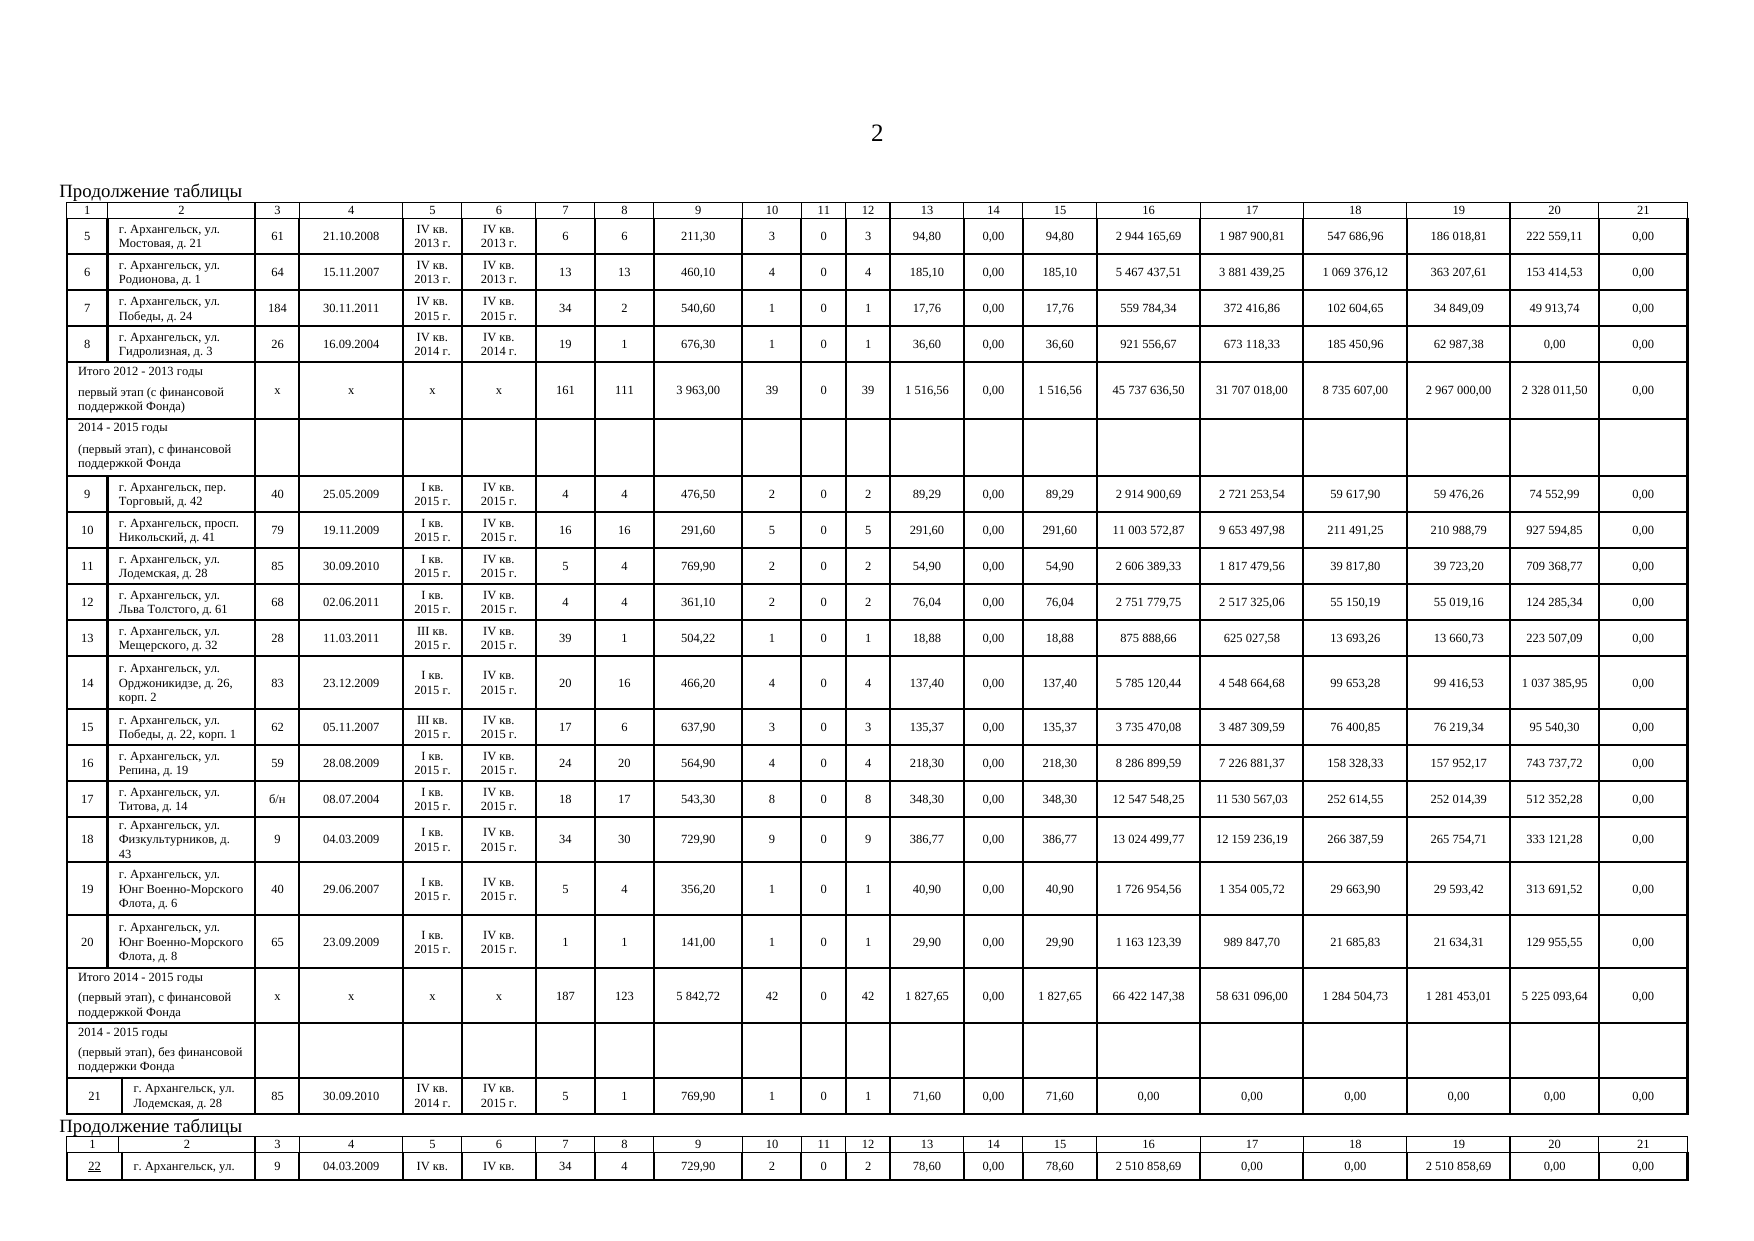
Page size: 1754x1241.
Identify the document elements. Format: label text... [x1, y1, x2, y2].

table_cell 3 [743, 219, 800, 253]
table_cell 21.10.2008 [300, 219, 402, 253]
table_cell 743 737,72 [1511, 746, 1598, 780]
table_cell 1 354 005,72 [1201, 863, 1302, 914]
table_cell 4 [596, 477, 653, 511]
table_cell г. Архангельск, ул. Орджоникидзе, д. 26, корп. 2 [109, 657, 254, 708]
table_cell 2 944 165,69 [1098, 219, 1199, 253]
table_cell 0 [802, 818, 845, 861]
table_header 17 [1201, 1137, 1303, 1152]
table_cell 0,00 [1304, 1153, 1406, 1179]
table_cell 02.06.2011 [300, 585, 402, 619]
table_cell 0,00 [965, 513, 1022, 547]
table_cell I кв. 2015 г. [404, 477, 461, 511]
table_cell 28.08.2009 [300, 746, 402, 780]
table_cell 0 [802, 477, 845, 511]
table_cell 0,00 [1600, 710, 1686, 744]
table_cell 78,60 [1024, 1153, 1096, 1179]
table_cell 1 [847, 863, 889, 914]
table_cell 676,30 [655, 327, 741, 361]
table_cell 5 [537, 549, 594, 583]
table_cell 17 [537, 710, 594, 744]
table_cell 89,29 [891, 477, 963, 511]
table_cell 0,00 [1304, 1079, 1406, 1113]
table_cell 26 [256, 327, 298, 361]
table_cell 15 [68, 710, 106, 744]
table_cell 62 987,38 [1408, 327, 1509, 361]
table_cell 1 [743, 621, 800, 655]
table_cell 74 552,99 [1511, 477, 1598, 511]
table_cell x [256, 969, 298, 1022]
table_cell 9 [68, 477, 106, 511]
table_cell 0,00 [965, 746, 1022, 780]
table_cell 875 888,66 [1098, 621, 1199, 655]
table_cell 0,00 [1600, 219, 1686, 253]
table_cell 1 [847, 621, 889, 655]
table_cell 0,00 [1600, 746, 1686, 780]
table_cell x [463, 363, 535, 417]
table_cell 55 019,16 [1408, 585, 1509, 619]
table_cell 1 987 900,81 [1201, 219, 1302, 253]
table_cell 1 516,56 [1024, 363, 1096, 417]
table_cell 673 118,33 [1201, 327, 1302, 361]
table_header 6 [462, 203, 535, 217]
table_cell 39 817,80 [1304, 549, 1406, 583]
table_cell 94,80 [891, 219, 963, 253]
table_cell 12 547 548,25 [1098, 782, 1199, 816]
table_cell 4 [537, 585, 594, 619]
table_cell 16 [68, 746, 106, 780]
table_cell 1 [743, 291, 800, 325]
table_cell 185,10 [891, 255, 963, 289]
table_cell 0 [802, 363, 845, 417]
table_cell 0,00 [1600, 477, 1686, 511]
table_cell IV кв. 2014 г. [404, 327, 461, 361]
table_header 5 [403, 1137, 461, 1152]
table_header 18 [1304, 203, 1406, 217]
table_cell 8 [743, 782, 800, 816]
table_cell г. Архангельск, ул. Гидролизная, д. 3 [109, 327, 254, 361]
table_cell IV кв. 2015 г. [463, 1079, 535, 1113]
text Продолжение таблицы [59, 1115, 1695, 1136]
table_cell 0,00 [965, 710, 1022, 744]
table_cell 185 450,96 [1304, 327, 1406, 361]
table_cell 0,00 [1600, 1079, 1686, 1113]
table_header 19 [1407, 203, 1509, 217]
table_cell 17 [68, 782, 106, 816]
table_cell 1 [596, 327, 653, 361]
table_cell 3 487 309,59 [1201, 710, 1302, 744]
table_cell 4 [847, 255, 889, 289]
table_cell 15.11.2007 [300, 255, 402, 289]
table_cell 564,90 [655, 746, 741, 780]
table_cell 153 414,53 [1511, 255, 1598, 289]
table_cell 4 [596, 549, 653, 583]
table_cell 5 225 093,64 [1511, 969, 1598, 1022]
table_cell 313 691,52 [1511, 863, 1598, 914]
table_cell 29 593,42 [1408, 863, 1509, 914]
table_cell IV кв. 2015 г. [463, 291, 535, 325]
table_cell 102 604,65 [1304, 291, 1406, 325]
table_cell [537, 420, 594, 475]
table_cell 2 510 858,69 [1098, 1153, 1199, 1179]
table_cell 0,00 [1408, 1079, 1509, 1113]
table_cell 0,00 [1600, 549, 1686, 583]
table_cell 291,60 [891, 513, 963, 547]
table_cell 625 027,58 [1201, 621, 1302, 655]
table_cell [1408, 1024, 1509, 1077]
table_cell (первый этап), с финансовой поддержкой Фонда [68, 985, 254, 1022]
table_cell IV кв. 2014 г. [463, 327, 535, 361]
table_cell 5 842,72 [655, 969, 741, 1022]
table_cell 39 [537, 621, 594, 655]
table_cell 124 285,34 [1511, 585, 1598, 619]
table_cell 24 [537, 746, 594, 780]
table_cell 0,00 [1600, 782, 1686, 816]
table_cell 36,60 [891, 327, 963, 361]
table_header 16 [1097, 1137, 1200, 1152]
table_cell 78,60 [891, 1153, 963, 1179]
table_cell 23.12.2009 [300, 657, 402, 708]
table_cell 363 207,61 [1408, 255, 1509, 289]
table_cell 76 400,85 [1304, 710, 1406, 744]
table_cell IV кв. 2015 г. [463, 916, 535, 967]
table_cell 45 737 636,50 [1098, 363, 1199, 417]
table_cell 18,88 [1024, 621, 1096, 655]
table_cell 40 [256, 863, 298, 914]
table_cell IV кв. 2015 г. [463, 818, 535, 861]
table_cell 30.09.2010 [300, 549, 402, 583]
table_cell 4 548 664,68 [1201, 657, 1302, 708]
table_cell 39 [847, 363, 889, 417]
table_cell 12 159 236,19 [1201, 818, 1302, 861]
table_cell 0 [802, 549, 845, 583]
table_cell IV кв. 2015 г. [463, 863, 535, 914]
table_cell 2 [743, 549, 800, 583]
table_cell 17,76 [1024, 291, 1096, 325]
table_cell г. Архангельск, пер. Торговый, д. 42 [109, 477, 254, 511]
table_cell 9 [256, 818, 298, 861]
table_cell 927 594,85 [1511, 513, 1598, 547]
table_cell 64 [256, 255, 298, 289]
table_cell (первый этап), без финансовой поддержки Фонда [68, 1039, 254, 1077]
table_cell 85 [256, 1079, 298, 1113]
table_cell 9 [847, 818, 889, 861]
table_cell 2 [596, 291, 653, 325]
table_cell 252 614,55 [1304, 782, 1406, 816]
table_cell 0,00 [1511, 1079, 1598, 1113]
table_cell [1304, 420, 1406, 475]
table_cell 17 [596, 782, 653, 816]
table_cell [965, 1024, 1022, 1077]
table_cell [1201, 420, 1302, 475]
table_cell 2014 - 2015 годы [68, 1024, 254, 1039]
table_cell 4 [847, 746, 889, 780]
table_cell 1 284 504,73 [1304, 969, 1406, 1022]
table_cell IV кв. 2013 г. [404, 255, 461, 289]
table_cell 135,37 [1024, 710, 1096, 744]
table_cell 18 [68, 818, 106, 861]
table_cell 65 [256, 916, 298, 967]
table_cell 34 [537, 1153, 594, 1179]
table_header 8 [595, 1137, 653, 1152]
table_cell 13 693,26 [1304, 621, 1406, 655]
table_header 6 [462, 1137, 535, 1152]
table_cell 0,00 [1201, 1153, 1302, 1179]
table_cell 2 517 325,06 [1201, 585, 1302, 619]
table_cell 21 634,31 [1408, 916, 1509, 967]
table_cell 3 881 439,25 [1201, 255, 1302, 289]
table_cell 361,10 [655, 585, 741, 619]
table_cell 0 [802, 219, 845, 253]
table_cell [463, 420, 535, 475]
table_cell 8 286 899,59 [1098, 746, 1199, 780]
table_cell 1 [743, 916, 800, 967]
table_cell [404, 420, 461, 475]
table_cell г. Архангельск, ул. Победы, д. 24 [109, 291, 254, 325]
table_header 10 [743, 1137, 801, 1152]
table_cell 21 685,83 [1304, 916, 1406, 967]
table_cell 2 [847, 549, 889, 583]
table_cell 0,00 [1600, 657, 1686, 708]
table_cell I кв. 2015 г. [404, 549, 461, 583]
table_cell IV кв. 2013 г. [404, 219, 461, 253]
table_cell 4 [537, 477, 594, 511]
table_cell 19.11.2009 [300, 513, 402, 547]
table_cell 291,60 [1024, 513, 1096, 547]
table_cell 1 817 479,56 [1201, 549, 1302, 583]
table_cell 14 [68, 657, 106, 708]
table_cell 0,00 [1600, 513, 1686, 547]
table_cell 1 037 385,95 [1511, 657, 1598, 708]
table_cell 8 [68, 327, 106, 361]
table_header 14 [964, 1137, 1022, 1152]
table_cell 210 988,79 [1408, 513, 1509, 547]
table_cell 62 [256, 710, 298, 744]
table_cell [1024, 420, 1096, 475]
table_cell 9 [256, 1153, 298, 1179]
table_cell [300, 420, 402, 475]
table_cell 2 606 389,33 [1098, 549, 1199, 583]
table_cell 08.07.2004 [300, 782, 402, 816]
table_header 3 [256, 203, 299, 217]
table_cell 22 <*> [68, 1153, 121, 1179]
table_cell г. Архангельск, ул. Льва Толстого, д. 61 [109, 585, 254, 619]
table_cell 1 726 954,56 [1098, 863, 1199, 914]
table_cell I кв. 2015 г. [404, 513, 461, 547]
table_cell 29,90 [1024, 916, 1096, 967]
table_cell 0 [802, 585, 845, 619]
table_cell 0,00 [965, 657, 1022, 708]
table_cell первый этап (с финансовой поддержкой Фонда) [68, 378, 254, 417]
table_cell 6 [596, 710, 653, 744]
table_cell 4 [596, 863, 653, 914]
table_header 12 [846, 203, 889, 217]
table_cell IV кв. 2015 г. [463, 710, 535, 744]
table_cell 0,00 [1511, 1153, 1598, 1179]
table_cell 2 328 011,50 [1511, 363, 1598, 417]
table_cell 7 [68, 291, 106, 325]
table_cell x [300, 969, 402, 1022]
table_cell 76,04 [891, 585, 963, 619]
table_cell 0,00 [1600, 363, 1686, 417]
table_cell 1 [537, 916, 594, 967]
table_cell 59 476,26 [1408, 477, 1509, 511]
table_cell 85 [256, 549, 298, 583]
table_cell 0,00 [965, 477, 1022, 511]
table_cell 0 [802, 291, 845, 325]
table_cell [891, 420, 963, 475]
table_header 11 [802, 1137, 845, 1152]
table_cell I кв. 2015 г. [404, 916, 461, 967]
table_cell 0,00 [1600, 916, 1686, 967]
table_header 19 [1407, 1137, 1509, 1152]
table_cell 0,00 [965, 863, 1022, 914]
table_cell 49 913,74 [1511, 291, 1598, 325]
table_header 15 [1023, 203, 1096, 217]
table_cell 0,00 [1600, 1153, 1686, 1179]
table_cell [1304, 1024, 1406, 1077]
table_cell 23.09.2009 [300, 916, 402, 967]
table_cell IV кв. 2015 г. [463, 585, 535, 619]
table_cell 386,77 [1024, 818, 1096, 861]
table_cell 989 847,70 [1201, 916, 1302, 967]
table_cell IV кв. 2015 г. [463, 746, 535, 780]
table_cell x [256, 363, 298, 417]
table_cell (первый этап), с финансовой поддержкой Фонда [68, 435, 254, 475]
table_cell 1 281 453,01 [1408, 969, 1509, 1022]
table_cell 5 785 120,44 [1098, 657, 1199, 708]
table_cell 2014 - 2015 годы [68, 420, 254, 434]
table_cell 769,90 [655, 1079, 741, 1113]
table_cell IV кв. 2013 г. [463, 219, 535, 253]
table_cell 0,00 [965, 916, 1022, 967]
table_header 13 [891, 203, 963, 217]
table_cell 921 556,67 [1098, 327, 1199, 361]
table_header 20 [1511, 203, 1598, 217]
table_cell 13 [68, 621, 106, 655]
table_cell [256, 420, 298, 475]
table_cell 0,00 [1600, 818, 1686, 861]
table_cell 1 [847, 327, 889, 361]
table_header 11 [802, 203, 845, 217]
table_cell 3 [743, 710, 800, 744]
table_cell 6 [68, 255, 106, 289]
table_cell 769,90 [655, 549, 741, 583]
table_cell 58 631 096,00 [1201, 969, 1302, 1022]
table_cell 66 422 147,38 [1098, 969, 1199, 1022]
table_cell 18,88 [891, 621, 963, 655]
table_cell IV кв. 2015 г. [463, 549, 535, 583]
table_cell [743, 420, 800, 475]
table_cell 0,00 [1600, 969, 1686, 1022]
table_cell 161 [537, 363, 594, 417]
table_cell 372 416,86 [1201, 291, 1302, 325]
table_cell 68 [256, 585, 298, 619]
table_cell 40,90 [1024, 863, 1096, 914]
table_cell 185,10 [1024, 255, 1096, 289]
table_cell IV кв. 2015 г. [463, 657, 535, 708]
table_cell 0,00 [1600, 621, 1686, 655]
table_cell I кв. 2015 г. [404, 746, 461, 780]
table_cell 1 [743, 1079, 800, 1113]
table_header 7 [536, 203, 594, 217]
table_cell [655, 1024, 741, 1077]
table_cell 4 [847, 657, 889, 708]
table_cell 0 [802, 657, 845, 708]
table_cell 10 [68, 513, 106, 547]
table_cell 0 [802, 710, 845, 744]
table_cell [1408, 420, 1509, 475]
table_cell 0,00 [1600, 291, 1686, 325]
table_cell 547 686,96 [1304, 219, 1406, 253]
table_cell 1 [743, 863, 800, 914]
table_cell 99 653,28 [1304, 657, 1406, 708]
table_header 17 [1201, 203, 1303, 217]
table_cell 222 559,11 [1511, 219, 1598, 253]
table_cell IV кв. 2015 г. [463, 513, 535, 547]
table_cell 1 [847, 1079, 889, 1113]
table_cell 2 [743, 1153, 800, 1179]
table_cell IV кв. 2014 г. [404, 1153, 461, 1179]
table_cell [256, 1024, 298, 1077]
table_cell 0 [802, 621, 845, 655]
table_cell [1511, 1024, 1598, 1077]
table_cell 54,90 [1024, 549, 1096, 583]
table_cell 05.11.2007 [300, 710, 402, 744]
table_cell 16 [596, 513, 653, 547]
table_header 5 [403, 203, 461, 217]
table_cell IV кв. 2014 г. [404, 1079, 461, 1113]
table_cell 13 024 499,77 [1098, 818, 1199, 861]
table_cell Итого 2014 - 2015 годы [68, 969, 254, 984]
table_cell 4 [596, 1153, 653, 1179]
table_cell IV кв. 2015 г. [463, 621, 535, 655]
table_cell 16 [537, 513, 594, 547]
table_cell 218,30 [891, 746, 963, 780]
table_cell 1 069 376,12 [1304, 255, 1406, 289]
table_cell 39 [743, 363, 800, 417]
table_cell г. Архангельск, ул. Физкультурников, д. 43 [109, 818, 254, 861]
table_cell 0,00 [965, 818, 1022, 861]
table_cell г. Архангельск, ул. Мещерского, д. 32 [109, 621, 254, 655]
table_cell 3 963,00 [655, 363, 741, 417]
table_cell 18 [537, 782, 594, 816]
table_header 15 [1023, 1137, 1096, 1152]
table_cell 0 [802, 1079, 845, 1113]
table_cell 186 018,81 [1408, 219, 1509, 253]
table_cell 1 827,65 [1024, 969, 1096, 1022]
table_cell IV кв. 2015 г. [463, 782, 535, 816]
table_cell 0 [802, 513, 845, 547]
table_cell 2 914 900,69 [1098, 477, 1199, 511]
table_cell 137,40 [1024, 657, 1096, 708]
table_cell 123 [596, 969, 653, 1022]
table_cell 0,00 [965, 1079, 1022, 1113]
table_cell [891, 1024, 963, 1077]
table_cell [743, 1024, 800, 1077]
table_cell 13 [596, 255, 653, 289]
text Продолжение таблицы [59, 180, 1695, 202]
table_cell 4 [743, 746, 800, 780]
table_cell 3 [847, 710, 889, 744]
table_cell 5 [68, 219, 106, 253]
table_cell 158 328,33 [1304, 746, 1406, 780]
table_cell 31 707 018,00 [1201, 363, 1302, 417]
table_cell 1 827,65 [891, 969, 963, 1022]
table_cell 19 [537, 327, 594, 361]
table_cell 8 735 607,00 [1304, 363, 1406, 417]
table_cell 3 735 470,08 [1098, 710, 1199, 744]
table_cell 83 [256, 657, 298, 708]
table_cell 129 955,55 [1511, 916, 1598, 967]
table_cell Итого 2012 - 2013 годы [68, 363, 254, 378]
table_cell 460,10 [655, 255, 741, 289]
table_cell 1 163 123,39 [1098, 916, 1199, 967]
table_cell 12 [68, 585, 106, 619]
table_cell 0,00 [1098, 1079, 1199, 1113]
table_cell [802, 1024, 845, 1077]
table_cell 89,29 [1024, 477, 1096, 511]
table_cell 2 967 000,00 [1408, 363, 1509, 417]
table_cell 13 [537, 255, 594, 289]
table_cell IV кв. 2015 г. [404, 291, 461, 325]
table_cell 95 540,30 [1511, 710, 1598, 744]
table_cell 266 387,59 [1304, 818, 1406, 861]
table_header 7 [536, 1137, 594, 1152]
table_cell 55 150,19 [1304, 585, 1406, 619]
table_cell 11 [68, 549, 106, 583]
table_cell 9 653 497,98 [1201, 513, 1302, 547]
table_cell 76,04 [1024, 585, 1096, 619]
table_cell 2 [847, 585, 889, 619]
table_cell 0 [802, 327, 845, 361]
table_header 9 [654, 1137, 742, 1152]
table_cell 42 [743, 969, 800, 1022]
table_cell 0,00 [965, 585, 1022, 619]
table_cell 40,90 [891, 863, 963, 914]
table_cell 2 [847, 1153, 889, 1179]
table_cell 211,30 [655, 219, 741, 253]
table_header 2 [119, 1137, 254, 1152]
table_cell 2 [743, 585, 800, 619]
table_header 13 [891, 1137, 963, 1152]
table_cell 20 [537, 657, 594, 708]
table_cell 6 [596, 219, 653, 253]
table_cell 4 [743, 255, 800, 289]
table_cell IV кв. 2015 г. [463, 477, 535, 511]
table_cell 0,00 [1600, 863, 1686, 914]
table_header 4 [300, 203, 402, 217]
table_cell III кв. 2015 г. [404, 621, 461, 655]
table_cell 11 003 572,87 [1098, 513, 1199, 547]
table_cell 0,00 [1600, 327, 1686, 361]
table_cell 265 754,71 [1408, 818, 1509, 861]
table_cell 30.09.2010 [300, 1079, 402, 1113]
table_cell [965, 420, 1022, 475]
table_cell 59 617,90 [1304, 477, 1406, 511]
table_cell 1 [743, 327, 800, 361]
table_cell 0,00 [965, 363, 1022, 417]
table_cell III кв. 2015 г. [404, 710, 461, 744]
table_cell 0,00 [1511, 327, 1598, 361]
table_cell [1098, 1024, 1199, 1077]
table_cell 0,00 [965, 255, 1022, 289]
table_cell 39 723,20 [1408, 549, 1509, 583]
table_cell 2 [743, 477, 800, 511]
table_cell 3 [847, 219, 889, 253]
table_cell 211 491,25 [1304, 513, 1406, 547]
table_header 18 [1304, 1137, 1406, 1152]
table_cell 0,00 [965, 621, 1022, 655]
table_cell [463, 1024, 535, 1077]
table_cell 8 [847, 782, 889, 816]
table_cell 0 [802, 782, 845, 816]
table_cell 34 [537, 818, 594, 861]
table_cell 709 368,77 [1511, 549, 1598, 583]
table_cell 1 [847, 291, 889, 325]
table_cell I кв. 2015 г. [404, 782, 461, 816]
table_cell 0,00 [965, 782, 1022, 816]
table_cell 36,60 [1024, 327, 1096, 361]
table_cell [123, 1153, 254, 1179]
table_cell 5 [537, 863, 594, 914]
table_cell 0 [802, 255, 845, 289]
table_cell 61 [256, 219, 298, 253]
table_cell 5 [743, 513, 800, 547]
table_cell 512 352,28 [1511, 782, 1598, 816]
table_cell 637,90 [655, 710, 741, 744]
table_cell 2 510 858,69 [1408, 1153, 1509, 1179]
table_header 1 [67, 203, 107, 217]
table_cell 291,60 [655, 513, 741, 547]
table_cell x [463, 969, 535, 1022]
table_cell 25.05.2009 [300, 477, 402, 511]
table_cell [847, 1024, 889, 1077]
table_cell x [404, 363, 461, 417]
table_cell 543,30 [655, 782, 741, 816]
table_cell 71,60 [891, 1079, 963, 1113]
table_cell [847, 420, 889, 475]
table_header 16 [1097, 203, 1200, 217]
table_cell 1 [847, 916, 889, 967]
table_cell 0,00 [1600, 585, 1686, 619]
table_cell 5 [537, 1079, 594, 1113]
table_cell 157 952,17 [1408, 746, 1509, 780]
table_cell 504,22 [655, 621, 741, 655]
table_cell 0 [802, 746, 845, 780]
table_cell 0 [802, 969, 845, 1022]
table_cell 137,40 [891, 657, 963, 708]
table_cell г. Архангельск, ул. Юнг Военно-Морского Флота, д. 6 [109, 863, 254, 914]
table_cell г. Архангельск, ул. Лодемская, д. 28 [109, 549, 254, 583]
table_cell I кв. 2015 г. [404, 818, 461, 861]
table_cell 187 [537, 969, 594, 1022]
table_cell 29.06.2007 [300, 863, 402, 914]
table_cell 04.03.2009 [300, 818, 402, 861]
table_cell 0,00 [1600, 255, 1686, 289]
table_cell [300, 1024, 402, 1077]
table_cell 356,20 [655, 863, 741, 914]
table_cell 0,00 [965, 291, 1022, 325]
table_cell 218,30 [1024, 746, 1096, 780]
table_cell 0,00 [965, 969, 1022, 1022]
table_cell 21 [68, 1079, 121, 1113]
table_cell 6 [537, 219, 594, 253]
table_cell г. Архангельск, ул. Победы, д. 22, корп. 1 [109, 710, 254, 744]
table_header 2 [108, 203, 254, 217]
table_cell 29,90 [891, 916, 963, 967]
table_cell 54,90 [891, 549, 963, 583]
table_cell 1 [596, 1079, 653, 1113]
table_cell 0,00 [965, 1153, 1022, 1179]
table_cell 5 [847, 513, 889, 547]
table_cell 0 [802, 916, 845, 967]
table_cell г. Архангельск, ул. Лодемская, д. 28 [123, 1079, 254, 1113]
table_cell 28 [256, 621, 298, 655]
table_header 20 [1511, 1137, 1598, 1152]
table_cell [655, 420, 741, 475]
table_cell 540,60 [655, 291, 741, 325]
table_cell 223 507,09 [1511, 621, 1598, 655]
table_cell 559 784,34 [1098, 291, 1199, 325]
table_cell 30.11.2011 [300, 291, 402, 325]
table_cell 333 121,28 [1511, 818, 1598, 861]
table_header 4 [300, 1137, 402, 1152]
table_cell [1600, 420, 1686, 475]
table_header 3 [256, 1137, 299, 1152]
table_cell 5 467 437,51 [1098, 255, 1199, 289]
table_cell г. Архангельск, ул. Мостовая, д. 21 [109, 219, 254, 253]
table_cell 7 226 881,37 [1201, 746, 1302, 780]
table_cell 9 [743, 818, 800, 861]
table_cell б/н [256, 782, 298, 816]
table_header 9 [654, 203, 742, 217]
table_cell 34 849,09 [1408, 291, 1509, 325]
table_cell 348,30 [1024, 782, 1096, 816]
table_header 21 [1599, 203, 1687, 217]
table_cell 16.09.2004 [300, 327, 402, 361]
table_cell 466,20 [655, 657, 741, 708]
table_cell 141,00 [655, 916, 741, 967]
table_cell [1201, 1024, 1302, 1077]
table_header 10 [743, 203, 801, 217]
table_cell [1024, 1024, 1096, 1077]
table_cell [802, 420, 845, 475]
table_cell 2 721 253,54 [1201, 477, 1302, 511]
table_cell x [300, 363, 402, 417]
table_cell 11.03.2011 [300, 621, 402, 655]
table_header 12 [846, 1137, 889, 1152]
table_cell 0,00 [965, 219, 1022, 253]
table_cell [537, 1024, 594, 1077]
table_cell 184 [256, 291, 298, 325]
table_cell I кв. 2015 г. [404, 585, 461, 619]
table_cell IV кв. 2013 г. [463, 255, 535, 289]
table_cell [596, 420, 653, 475]
table_cell 0 [802, 863, 845, 914]
table_cell 1 516,56 [891, 363, 963, 417]
table_cell 4 [596, 585, 653, 619]
table_cell г. Архангельск, ул. Титова, д. 14 [109, 782, 254, 816]
table_cell 2 [847, 477, 889, 511]
table_cell 476,50 [655, 477, 741, 511]
table_header 1 [67, 1137, 118, 1152]
table_cell I кв. 2015 г. [404, 863, 461, 914]
table_cell 34 [537, 291, 594, 325]
table_cell г. Архангельск, просп. Никольский, д. 41 [109, 513, 254, 547]
table_cell 99 416,53 [1408, 657, 1509, 708]
table_cell 20 [596, 746, 653, 780]
table_cell 29 663,90 [1304, 863, 1406, 914]
table_cell [596, 1024, 653, 1077]
table_cell [404, 1024, 461, 1077]
table_cell 4 [743, 657, 800, 708]
table_cell 71,60 [1024, 1079, 1096, 1113]
table_cell 729,90 [655, 1153, 741, 1179]
table_header 14 [964, 203, 1022, 217]
table_cell 04.03.2009 [300, 1153, 402, 1179]
table_cell г. Архангельск, ул. Юнг Военно-Морского Флота, д. 8 [109, 916, 254, 967]
table_cell 0,00 [1201, 1079, 1302, 1113]
table_cell 94,80 [1024, 219, 1096, 253]
table_header 21 [1599, 1137, 1687, 1152]
table_cell 79 [256, 513, 298, 547]
table_cell 252 014,39 [1408, 782, 1509, 816]
table_cell x [404, 969, 461, 1022]
table_cell 1 [596, 621, 653, 655]
table_cell 2 751 779,75 [1098, 585, 1199, 619]
table_cell 1 [596, 916, 653, 967]
table_cell 348,30 [891, 782, 963, 816]
table_cell 19 [68, 863, 106, 914]
table_cell I кв. 2015 г. [404, 657, 461, 708]
table_cell г. Архангельск, ул. Репина, д. 19 [109, 746, 254, 780]
table_cell 17,76 [891, 291, 963, 325]
table_cell 0,00 [965, 549, 1022, 583]
table_cell 76 219,34 [1408, 710, 1509, 744]
table_cell 11 530 567,03 [1201, 782, 1302, 816]
table_cell г. Архангельск, ул. Родионова, д. 1 [109, 255, 254, 289]
table_cell 111 [596, 363, 653, 417]
table_header 8 [595, 203, 653, 217]
table_cell 42 [847, 969, 889, 1022]
table_cell 59 [256, 746, 298, 780]
table_cell 386,77 [891, 818, 963, 861]
table_cell 729,90 [655, 818, 741, 861]
table_cell [1511, 420, 1598, 475]
table_cell 135,37 [891, 710, 963, 744]
table_cell 0,00 [965, 327, 1022, 361]
table_cell 0 [802, 1153, 845, 1179]
table_cell 40 [256, 477, 298, 511]
table_cell 13 660,73 [1408, 621, 1509, 655]
table_cell [1600, 1024, 1686, 1077]
table_cell 30 [596, 818, 653, 861]
table_cell 20 [68, 916, 106, 967]
table_cell [1098, 420, 1199, 475]
table_cell IV кв. 2015 г. [463, 1153, 535, 1179]
table_cell 16 [596, 657, 653, 708]
